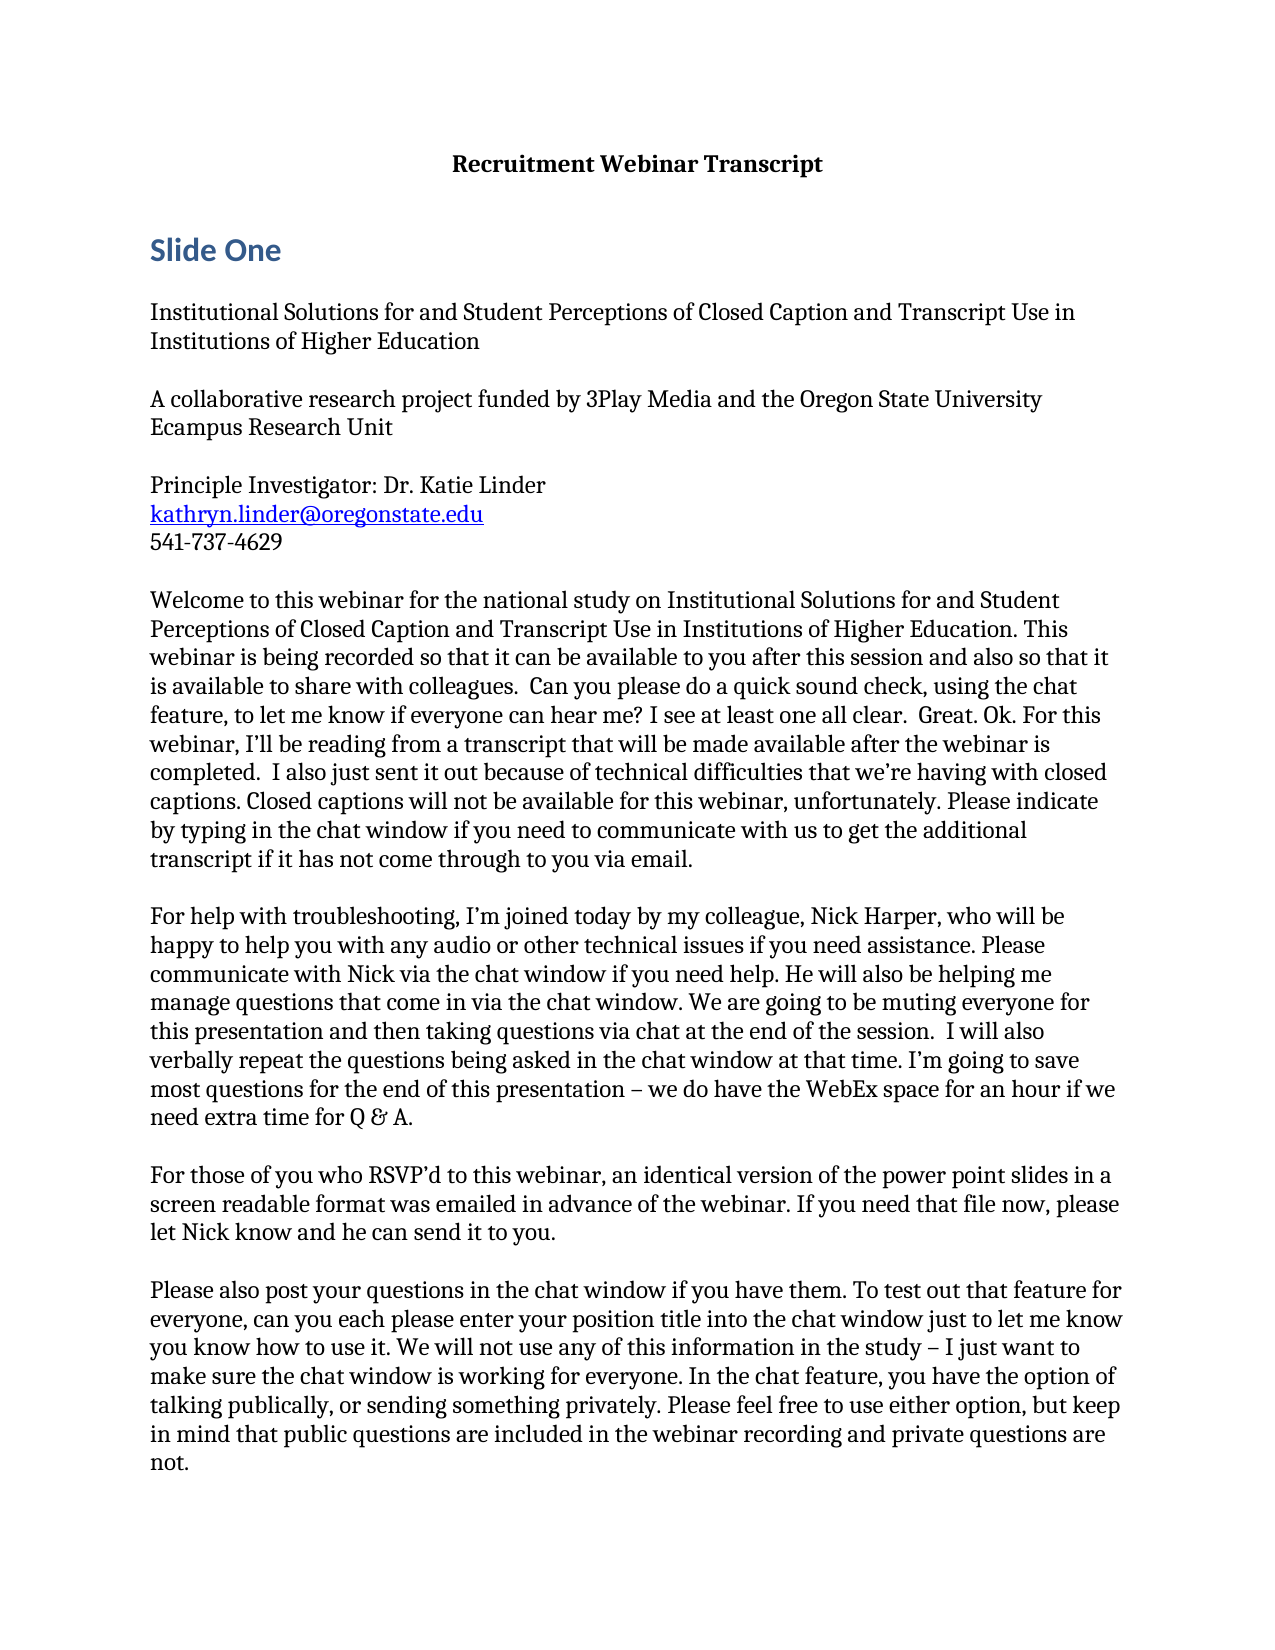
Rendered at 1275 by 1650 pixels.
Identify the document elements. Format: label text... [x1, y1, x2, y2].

text For those of you who RSVP’d to this webinar, an identical version of the power point slides in a screen readable format was emailed in advance of the webinar. If you need that file now, please let Nick know and he can send it to you. [150, 1161, 1125, 1247]
text Recruitment Webinar Transcript [150, 150, 1125, 179]
text Principle Investigator: Dr. Katie Linder [150, 471, 1125, 499]
text Institutional Solutions for and Student Perceptions of Closed Caption and Transcript Use in Institutions of Higher Education [150, 298, 1125, 356]
text kathryn.linder@oregonstate.edu [150, 499, 1125, 528]
text For help with troubleshooting, I’m joined today by my colleague, Nick Harper, who will be happy to help you with any audio or other technical issues if you need assistance. Please communicate with Nick via the chat window if you need help. He will also be helping me manage questions that come in via the chat window. We are going to be muting everyone for this presentation and then taking questions via chat at the end of the session. I will also verbally repeat the questions being asked in the chat window at that time. I’m going to save most questions for the end of this presentation – we do have the WebEx space for an hour if we need extra time for Q & A. [150, 902, 1125, 1132]
text Welcome to this webinar for the national study on Institutional Solutions for and Student Perceptions of Closed Caption and Transcript Use in Institutions of Higher Education. This webinar is being recorded so that it can be available to you after this session and also so that it is available to share with colleagues. Can you please do a quick sound check, using the chat feature, to let me know if everyone can hear me? I see at least one all clear. Great. Ok. For this webinar, I’ll be reading from a transcript that will be made available after the webinar is completed. I also just sent it out because of technical difficulties that we’re having with closed captions. Closed captions will not be available for this webinar, unfortunately. Please indicate by typing in the chat window if you need to communicate with us to get the additional transcript if it has not come through to you via email. [150, 586, 1125, 873]
subtitle Slide One [150, 229, 1125, 269]
text 541-737-4629 [150, 528, 1125, 557]
text Please also post your questions in the chat window if you have them. To test out that feature for everyone, can you each please enter your position title into the chat window just to let me know you know how to use it. We will not use any of this information in the study – I just want to make sure the chat window is working for everyone. In the chat feature, you have the option of talking publically, or sending something privately. Please feel free to use either option, but keep in mind that public questions are included in the webinar recording and private questions are not. [150, 1276, 1125, 1477]
text A collaborative research project funded by 3Play Media and the Oregon State University Ecampus Research Unit [150, 384, 1125, 442]
